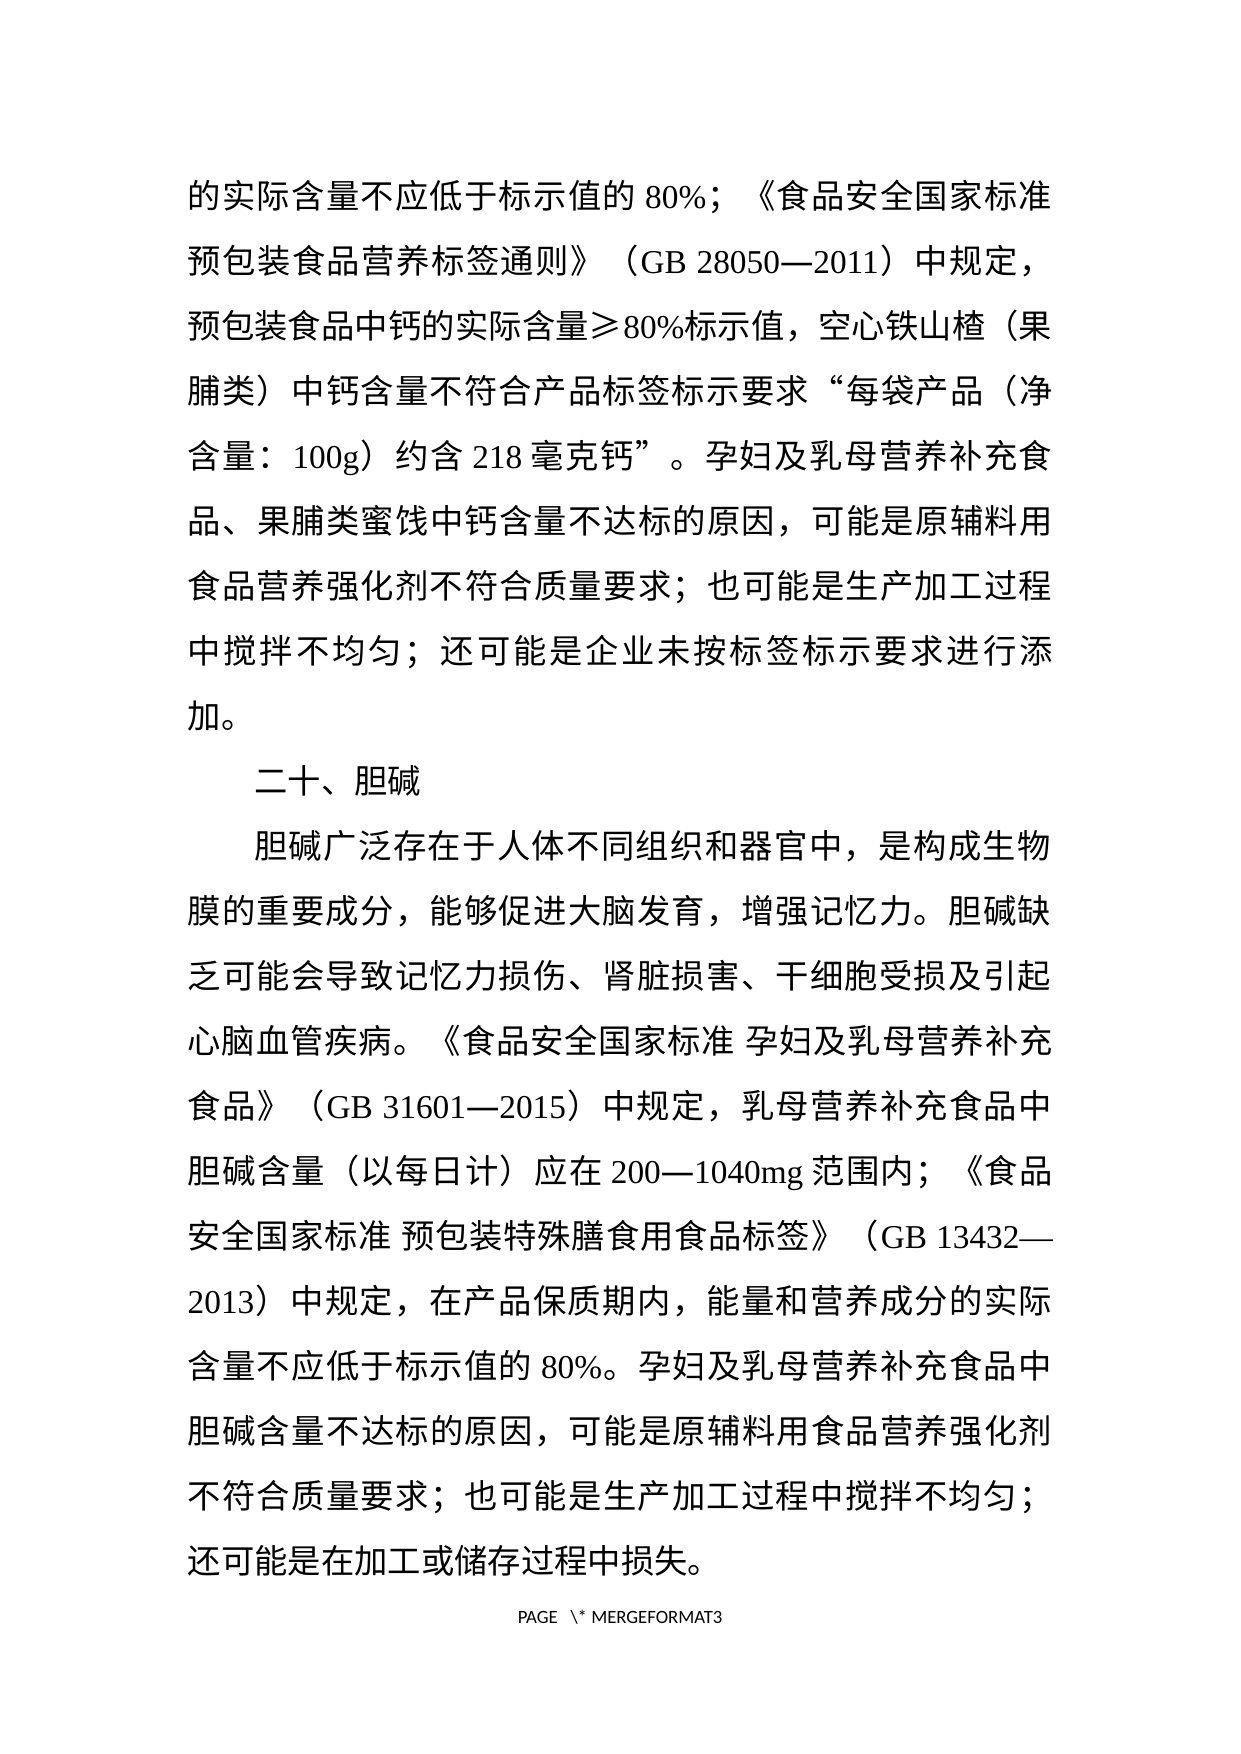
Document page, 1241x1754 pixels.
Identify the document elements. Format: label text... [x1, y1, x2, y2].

text 胆碱广泛存在于人体不同组织和器官中，是构成生物膜的重要成分，能够促进大脑发育，增强记忆力。胆碱缺乏可能会导致记忆力损伤、肾脏损害、干细胞受损及引起心脑血管疾病。《食品安全国家标准 孕妇及乳母营养补充食品》（GB 31601—2015）中规定，乳母营养补充食品中胆碱含量（以每日计）应在200—1040mg范围内；《食品安全国家标准 预包装特殊膳食用食品标签》（GB 13432—2013）中规定，在产品保质期内，能量和营养成分的实际含量不应低于标示值的80%。孕妇及乳母营养补充食品中胆碱含量不达标的原因，可能是原辅料用食品营养强化剂不符合质量要求；也可能是生产加工过程中搅拌不均匀；还可能是在加工或储存过程中损失。 [187, 812, 1053, 1592]
text 二十、胆碱 [187, 747, 1053, 812]
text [187, 162, 1053, 747]
